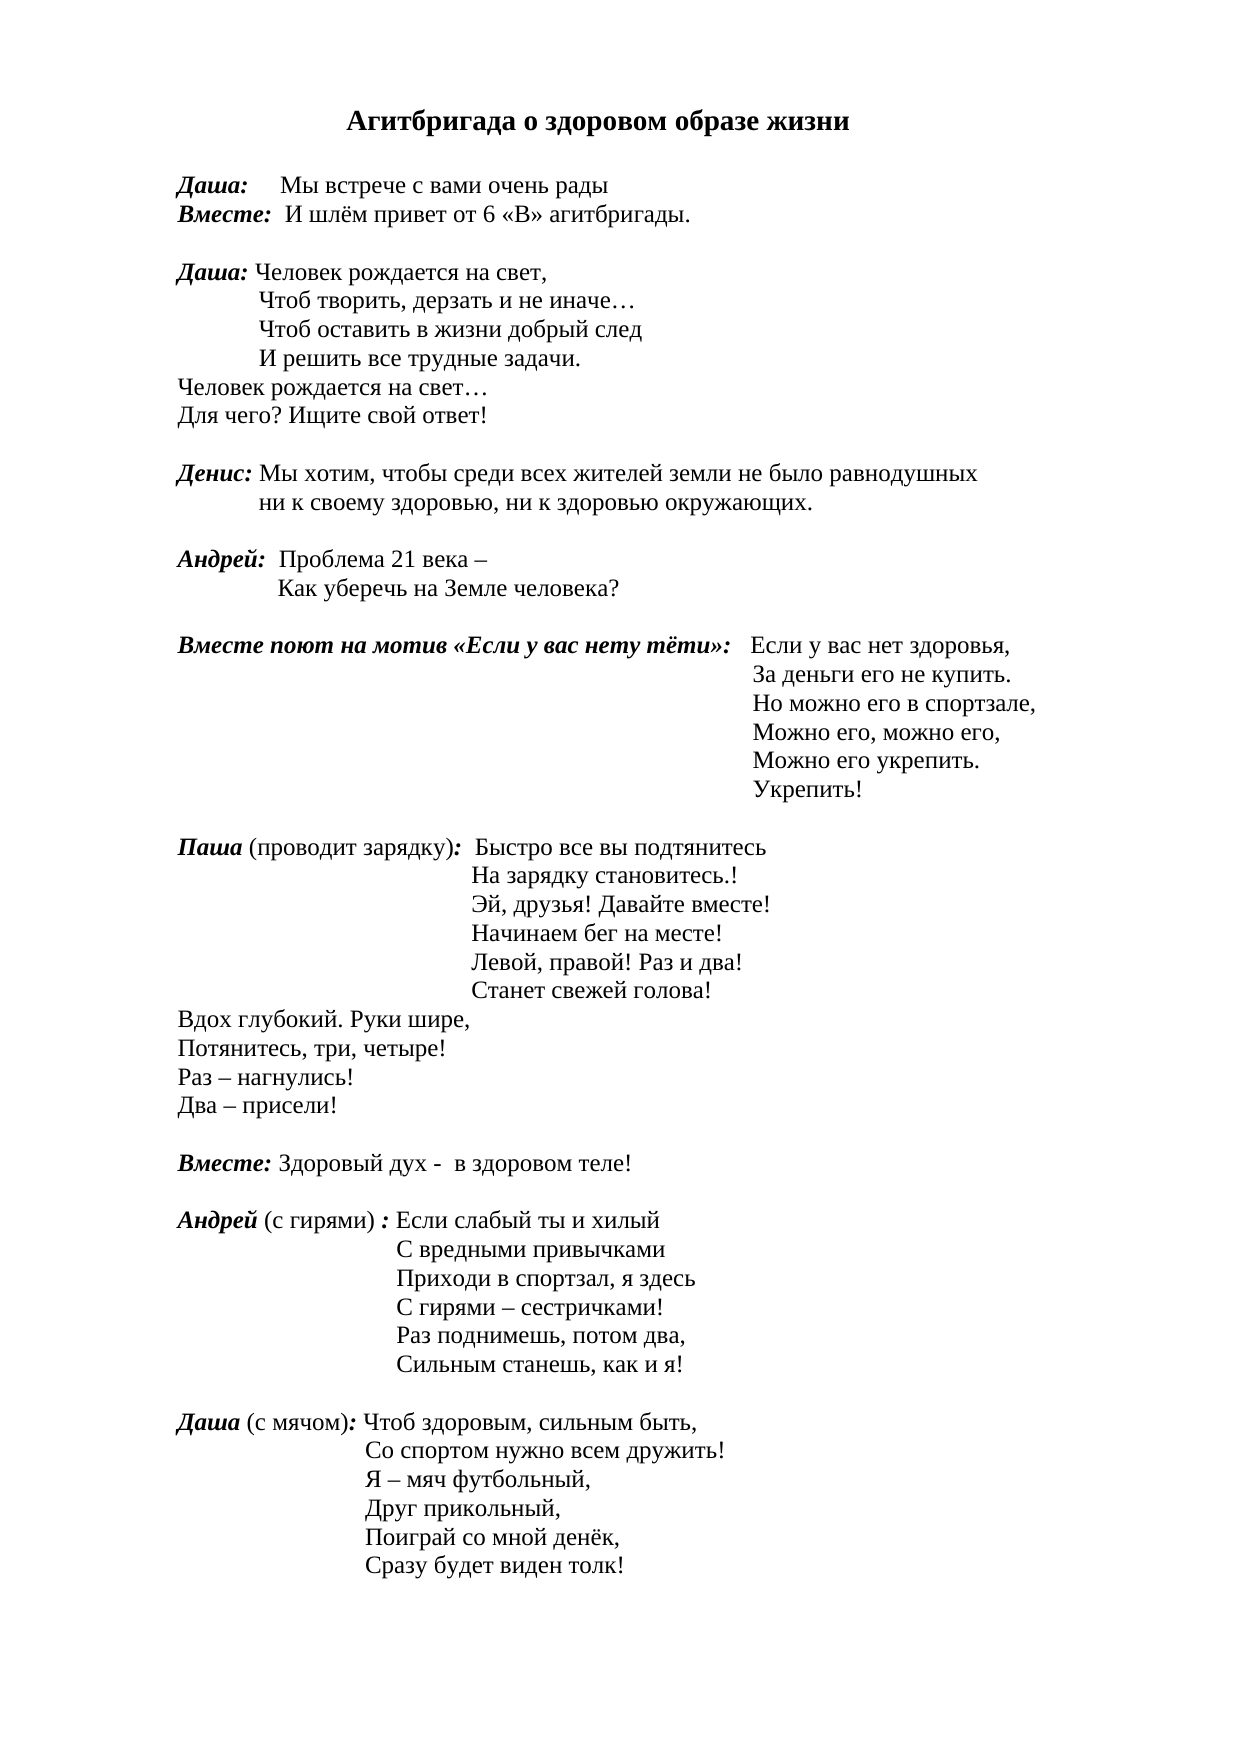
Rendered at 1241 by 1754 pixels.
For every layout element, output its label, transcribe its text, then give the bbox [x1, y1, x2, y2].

text Можно его укрепить. [177, 746, 1152, 774]
text Левой, правой! Раз и два! [177, 947, 1152, 976]
text Паша (проводит зарядку): Быстро все вы подтянитесь [177, 832, 1152, 861]
text Даша: Мы встрече с вами очень рады [177, 171, 1152, 199]
text Я – мяч футбольный, [177, 1464, 1152, 1493]
text И решить все трудные задачи. [177, 343, 1152, 372]
text Начинаем бег на месте! [177, 918, 1152, 947]
text С вредными привычками [177, 1234, 1152, 1263]
text Укрепить! [177, 774, 1152, 803]
text С гирями – сестричками! [177, 1292, 1152, 1321]
text Сильным станешь, как и я! [177, 1349, 1152, 1378]
text Станет свежей голова! [177, 976, 1152, 1004]
text Потянитесь, три, четыре! [177, 1033, 1152, 1062]
text Человек рождается на свет… [177, 372, 1152, 401]
text Вместе поют на мотив «Если у вас нету тёти»: Если у вас нет здоровья, [177, 631, 1152, 659]
text Поиграй со мной денёк, [177, 1522, 1152, 1551]
text Друг прикольный, [177, 1493, 1152, 1522]
text Денис: Мы хотим, чтобы среди всех жителей земли не было равнодушных [177, 458, 1152, 487]
text Чтоб оставить в жизни добрый след [177, 314, 1152, 343]
text Как уберечь на Земле человека? [177, 573, 1152, 602]
text Чтоб творить, дерзать и не иначе… [177, 286, 1152, 314]
text Приходи в спортзал, я здесь [177, 1263, 1152, 1292]
text Раз поднимешь, потом два, [177, 1321, 1152, 1349]
text ни к своему здоровью, ни к здоровью окружающих. [177, 487, 1152, 516]
text Со спортом нужно всем дружить! [177, 1436, 1152, 1464]
text Можно его, можно его, [177, 717, 1152, 746]
text За деньги его не купить. [177, 659, 1152, 688]
text Сразу будет виден толк! [177, 1551, 1152, 1579]
text Раз – нагнулись! [177, 1062, 1152, 1091]
text Агитбригада о здоровом образе жизни [177, 103, 1152, 137]
text Для чего? Ищите свой ответ! [177, 401, 1152, 429]
text Даша (с мячом): Чтоб здоровым, сильным быть, [177, 1407, 1152, 1436]
text Два – присели! [177, 1091, 1152, 1119]
text Вместе: И шлём привет от 6 «В» агитбригады. [177, 199, 1152, 228]
text Андрей: Проблема 21 века – [177, 544, 1152, 573]
text Вместе: Здоровый дух - в здоровом теле! [177, 1148, 1152, 1177]
text На зарядку становитесь.! [177, 861, 1152, 889]
text Андрей (с гирями) : Если слабый ты и хилый [177, 1206, 1152, 1234]
text Эй, друзья! Давайте вместе! [177, 889, 1152, 918]
text Вдох глубокий. Руки шире, [177, 1004, 1152, 1033]
text Но можно его в спортзале, [177, 688, 1152, 717]
text Даша: Человек рождается на свет, [177, 257, 1152, 286]
